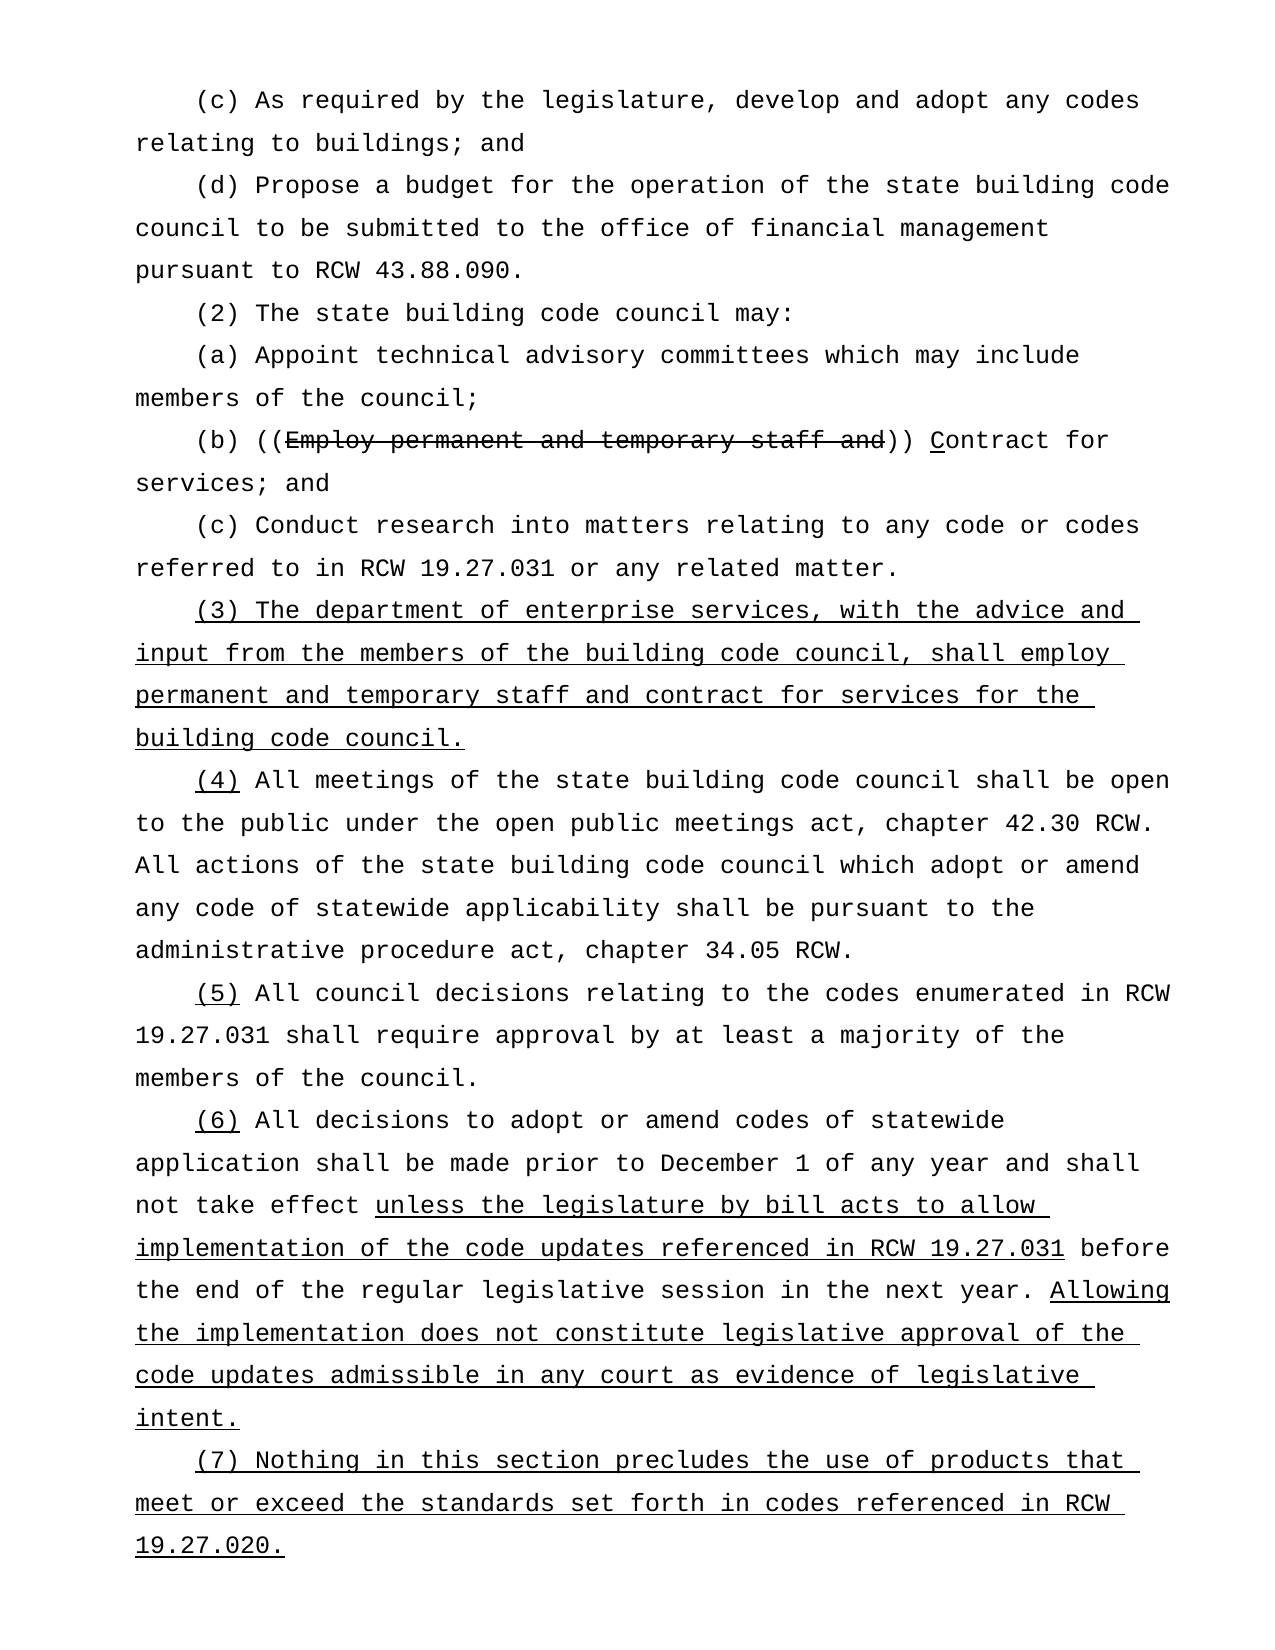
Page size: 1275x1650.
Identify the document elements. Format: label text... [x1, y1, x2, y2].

text (7) Nothing in this section precludes the use of products that meet or exceed the standards set forth in codes referenced in RCW 19.27.020. [135, 1435, 1170, 1562]
text (c) As required by the legislature, develop and adopt any codes relating to buildings; and [135, 75, 1170, 160]
text (6) All decisions to adopt or amend codes of statewide application shall be made prior to December 1 of any year and shall not take effect unless the legislature by bill acts to allow implementation of the code updates referenced in RCW 19.27.031 before the end of the regular legislative session in the next year. Allowing the implementation does not constitute legislative approval of the code updates admissible in any court as evidence of legislative intent. [135, 1095, 1170, 1435]
text (d) Propose a budget for the operation of the state building code council to be submitted to the office of financial management pursuant to RCW 43.88.090. [135, 160, 1170, 287]
text (2) The state building code council may: [135, 287, 1170, 330]
text (3) The department of enterprise services, with the advice and input from the members of the building code council, shall employ permanent and temporary staff and contract for services for the building code council. [135, 585, 1170, 755]
text (4) All meetings of the state building code council shall be open to the public under the open public meetings act, chapter 42.30 RCW. All actions of the state building code council which adopt or amend any code of statewide applicability shall be pursuant to the administrative procedure act, chapter 34.05 RCW. [135, 755, 1170, 967]
text (5) All council decisions relating to the codes enumerated in RCW 19.27.031 shall require approval by at least a majority of the members of the council. [135, 967, 1170, 1095]
text (a) Appoint technical advisory committees which may include members of the council; [135, 330, 1170, 415]
text (c) Conduct research into matters relating to any code or codes referred to in RCW 19.27.031 or any related matter. [135, 500, 1170, 585]
text (b) ((Employ permanent and temporary staff and)) Contract for services; and [135, 415, 1170, 500]
